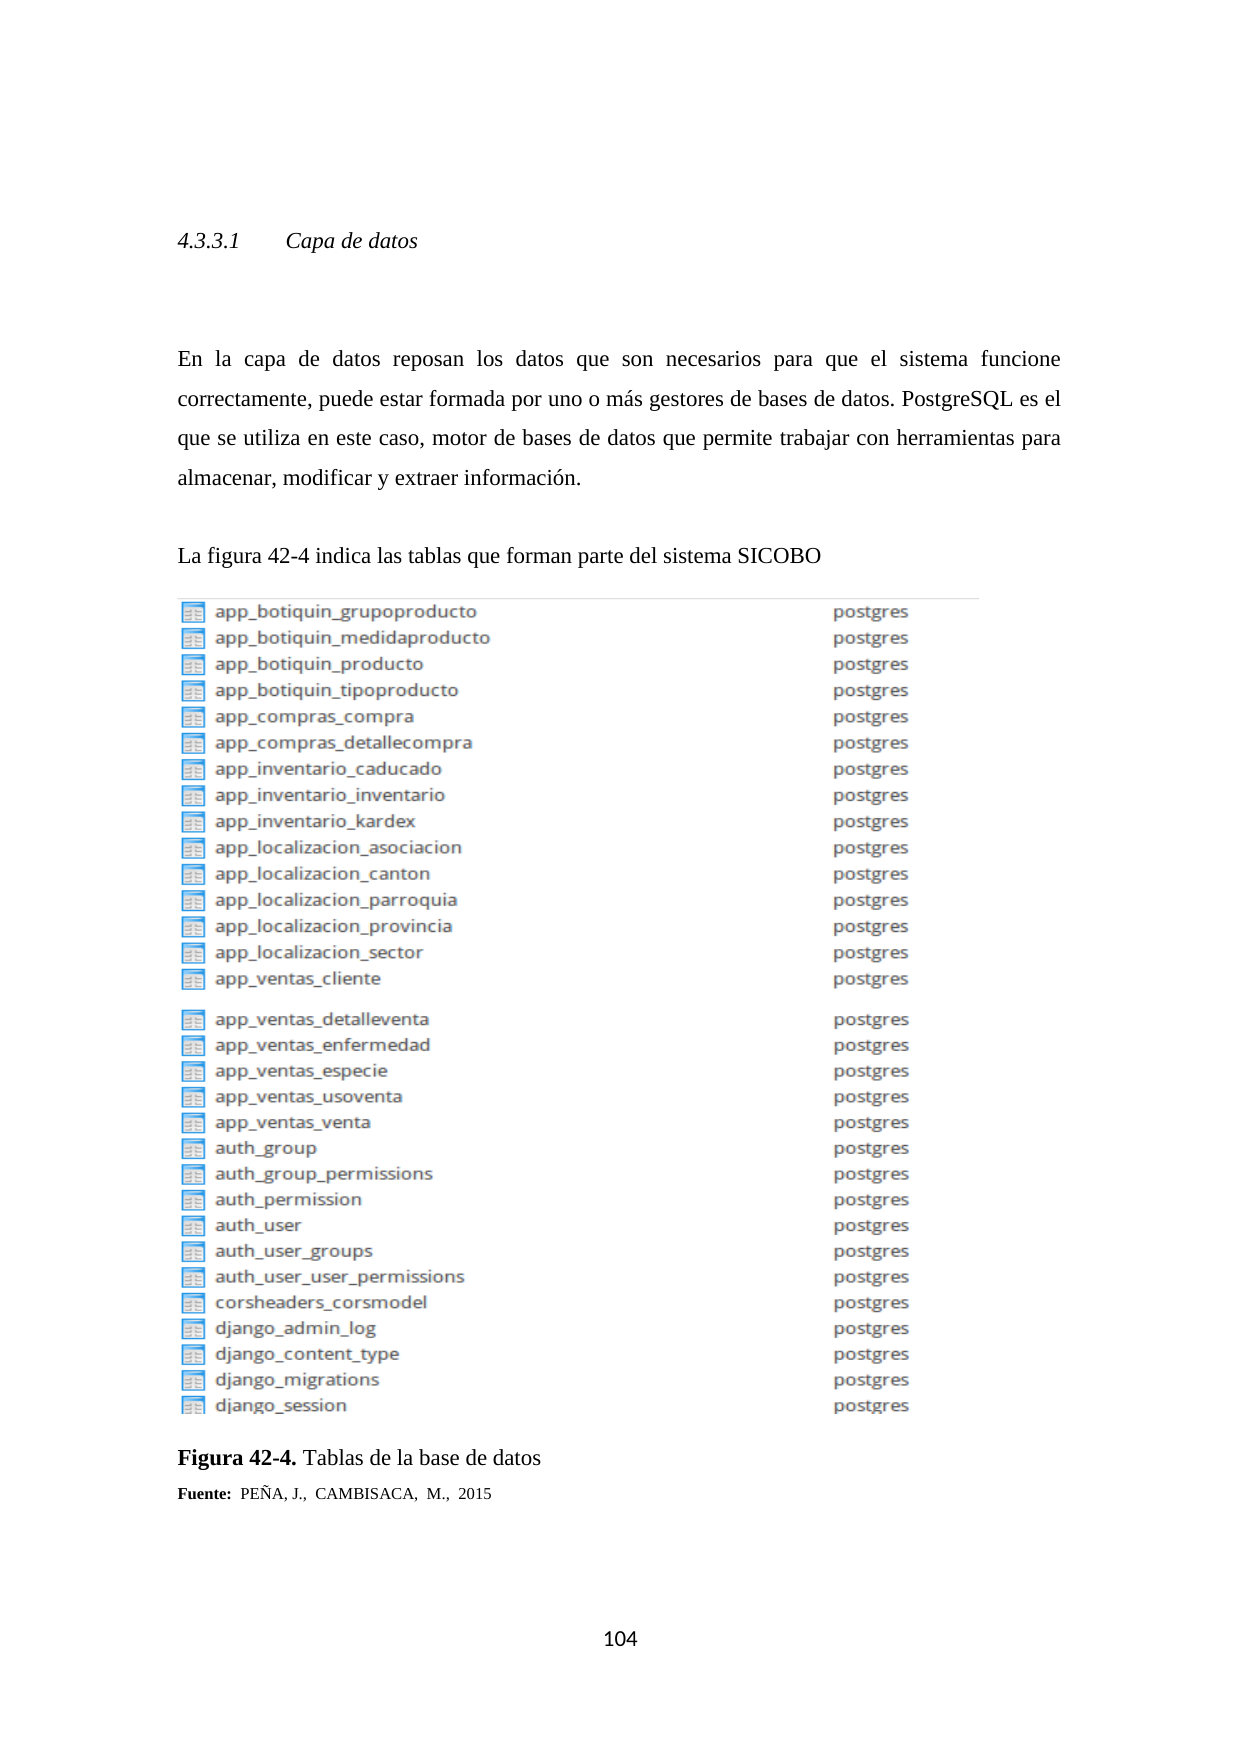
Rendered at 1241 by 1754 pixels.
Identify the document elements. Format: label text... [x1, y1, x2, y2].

text La figura 42-4 indica las tablas que forman parte del sistema SICOBO [177, 542, 1063, 569]
subtitle Capa de datos [177, 227, 1063, 253]
text Fuente: PEÑA, J., CAMBISACA, M., 2015 [177, 1483, 1063, 1503]
text Figura 42-4. Tablas de la base de datos [297, 1444, 1063, 1470]
picture [177, 1006, 974, 1414]
text En la capa de datos reposan los datos que son necesarios para que el sistema funcione correctamente, puede estar formada por uno o más gestores de bases de datos. PostgreSQL es el que se utiliza en este caso, motor de bases de datos que permite trabajar con herramientas para almacenar, modificar y extraer información. [177, 345, 1063, 490]
picture [177, 598, 980, 993]
